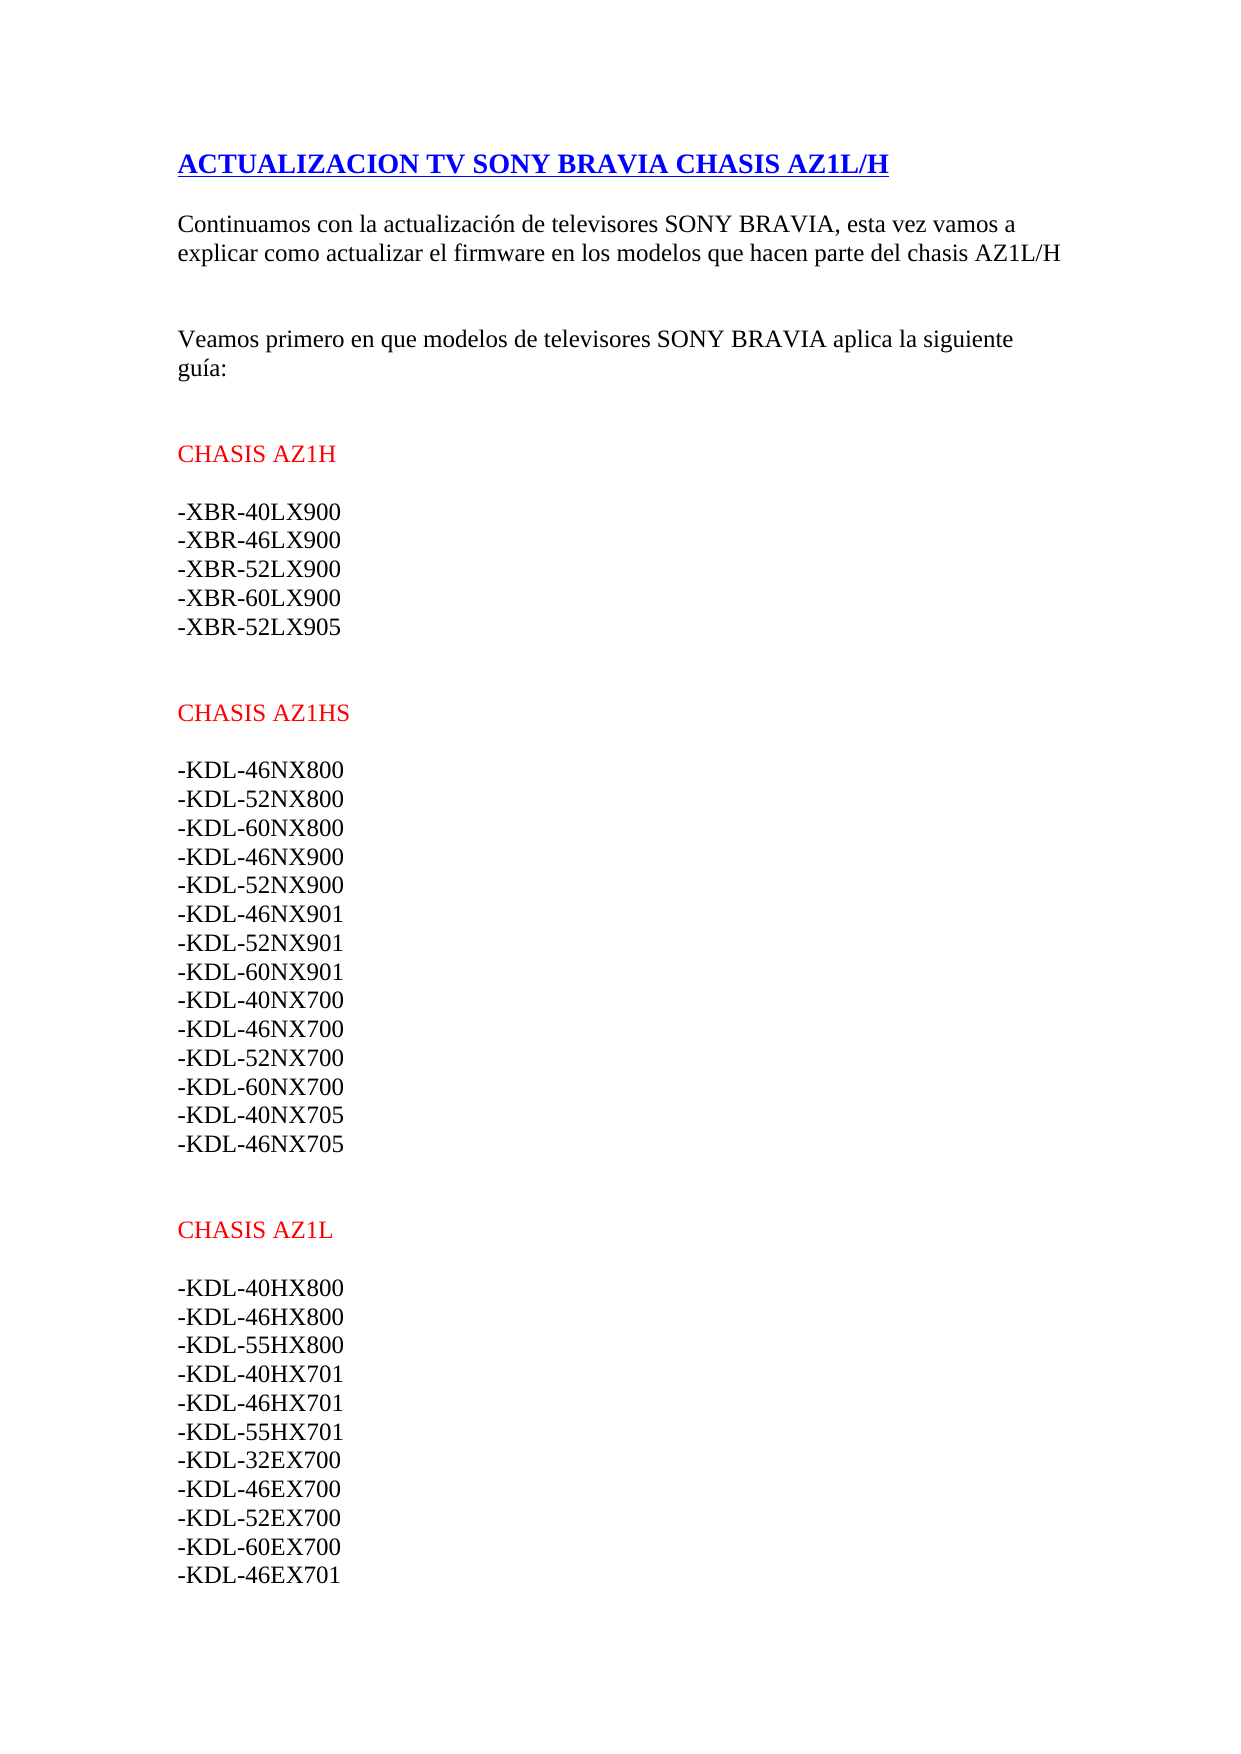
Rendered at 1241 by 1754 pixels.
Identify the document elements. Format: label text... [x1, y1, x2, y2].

text ACTUALIZACION TV SONY BRAVIA CHASIS AZ1L/H [177, 148, 1063, 180]
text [177, 209, 1063, 1589]
